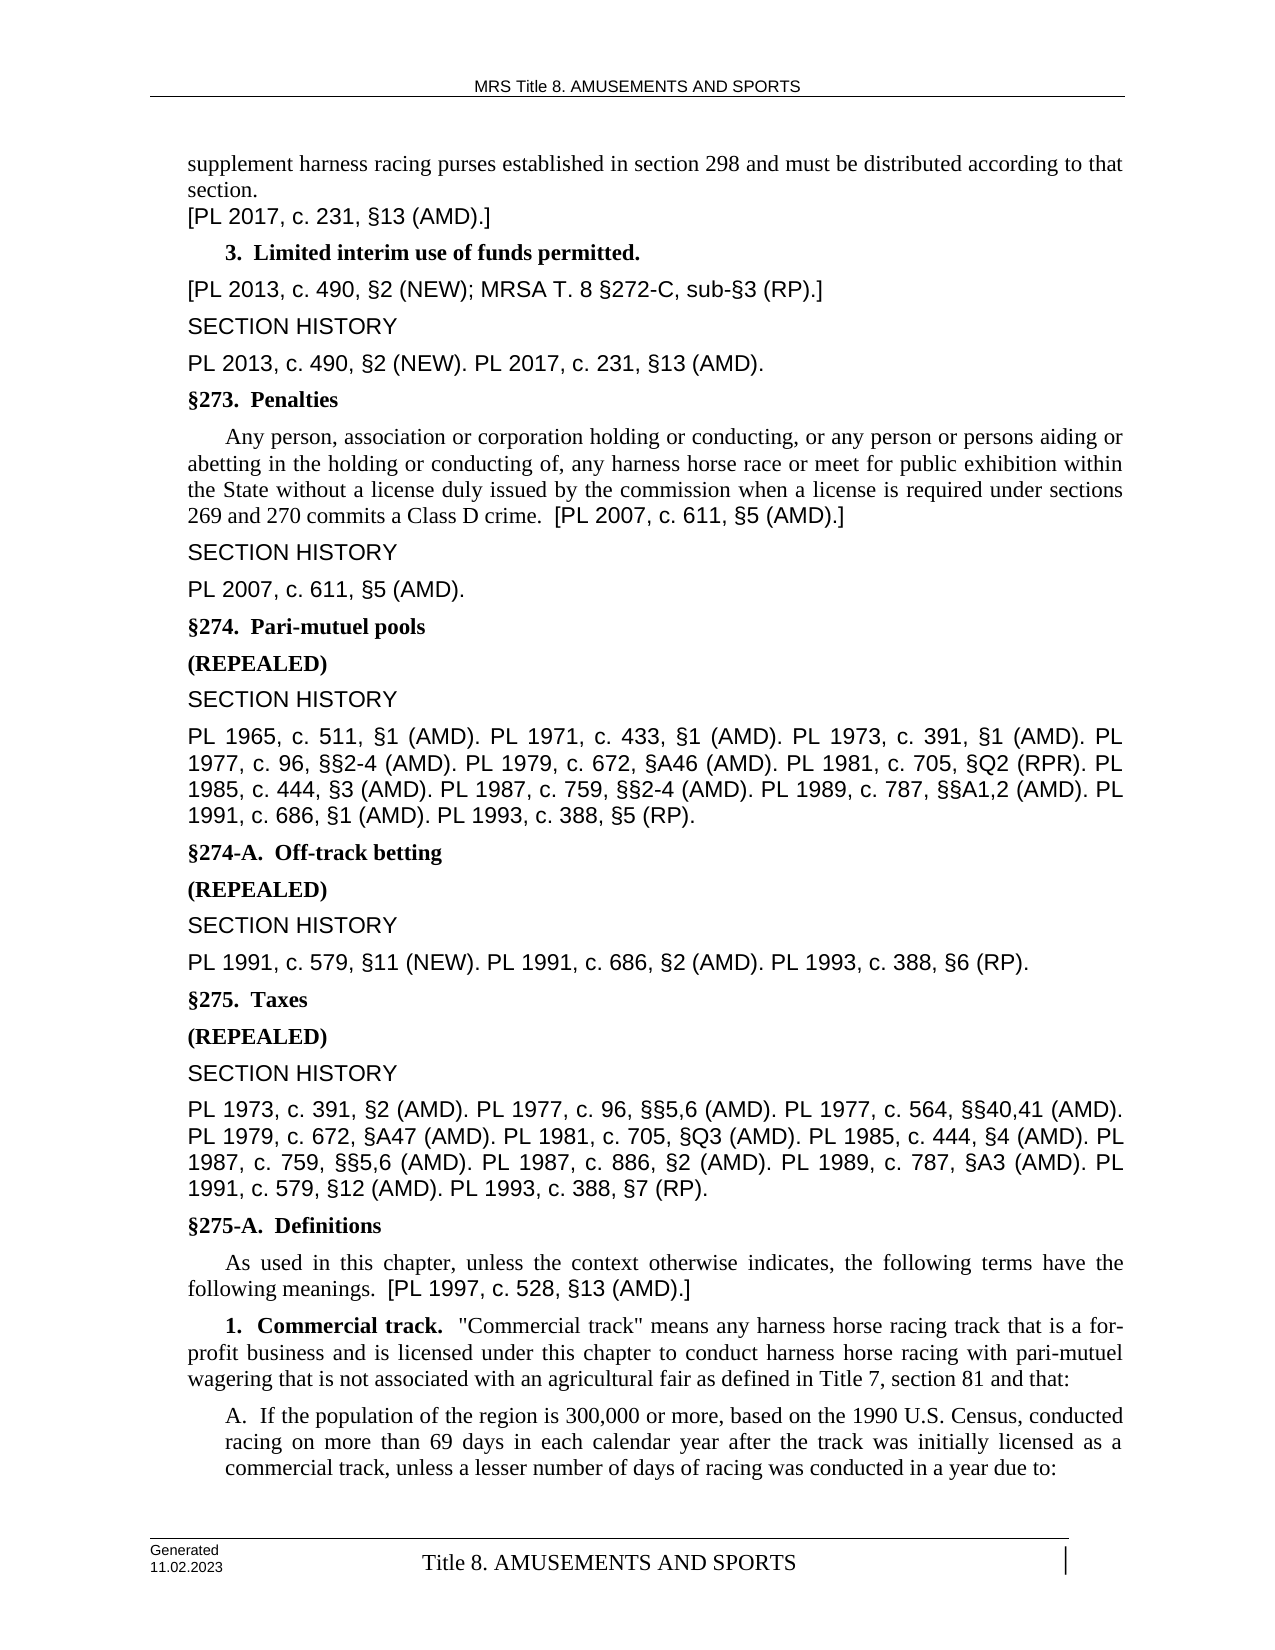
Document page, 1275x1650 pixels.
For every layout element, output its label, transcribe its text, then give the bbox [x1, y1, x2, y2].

text (REPEALED) [187, 1023, 1125, 1049]
text SECTION HISTORY [187, 1059, 1125, 1086]
text 3. Limited interim use of funds permitted. [187, 239, 1125, 266]
text SECTION HISTORY [187, 686, 1125, 713]
text SECTION HISTORY [187, 912, 1125, 939]
text PL 2007, c. 611, §5 (AMD). [187, 576, 1125, 602]
text PL 1973, c. 391, §2 (AMD). PL 1977, c. 96, §§5,6 (AMD). PL 1977, c. 564, §§40,41 (AMD). PL 1979, c. 672, §A47 (AMD). PL 1981, c. 705, §Q3 (AMD). PL 1985, c. 444, §4 (AMD). PL 1987, c. 759, §§5,6 (AMD). PL 1987, c. 886, §2 (AMD). PL 1989, c. 787, §A3 (AMD). PL 1991, c. 579, §12 (AMD). PL 1993, c. 388, §7 (RP). [187, 1096, 1125, 1202]
text [PL 2013, c. 490, §2 (NEW); MRSA T. 8 §272-C, sub-§3 (RP).] [187, 276, 1125, 303]
text PL 2013, c. 490, §2 (NEW). PL 2017, c. 231, §13 (AMD). [187, 350, 1125, 376]
text SECTION HISTORY [187, 313, 1125, 339]
text SECTION HISTORY [187, 539, 1125, 566]
text (REPEALED) [187, 649, 1125, 676]
text As used in this chapter, unless the context otherwise indicates, the following terms have the following meanings. [PL 1997, c. 528, §13 (AMD).] [187, 1249, 1125, 1302]
text A. If the population of the region is 300,000 or more, based on the 1990 U.S. Census, conducted racing on more than 69 days in each calendar year after the track was initially licensed as a commercial track, unless a lesser number of days of racing was conducted in a year due to: [225, 1402, 1125, 1481]
text PL 1991, c. 579, §11 (NEW). PL 1991, c. 686, §2 (AMD). PL 1993, c. 388, §6 (RP). [187, 949, 1125, 976]
text §273. Penalties [187, 387, 1125, 413]
text 1. Commercial track. "Commercial track" means any harness horse racing track that is a for-profit business and is licensed under this chapter to conduct harness horse racing with pari-mutuel wagering that is not associated with an agricultural fair as defined in Title 7, section 81 and that: [187, 1312, 1125, 1391]
text (REPEALED) [187, 876, 1125, 902]
text §275. Taxes [187, 986, 1125, 1012]
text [187, 150, 1125, 203]
text PL 1965, c. 511, §1 (AMD). PL 1971, c. 433, §1 (AMD). PL 1973, c. 391, §1 (AMD). PL 1977, c. 96, §§2-4 (AMD). PL 1979, c. 672, §A46 (AMD). PL 1981, c. 705, §Q2 (RPR). PL 1985, c. 444, §3 (AMD). PL 1987, c. 759, §§2-4 (AMD). PL 1989, c. 787, §§A1,2 (AMD). PL 1991, c. 686, §1 (AMD). PL 1993, c. 388, §5 (RP). [187, 723, 1125, 828]
text Any person, association or corporation holding or conducting, or any person or persons aiding or abetting in the holding or conducting of, any harness horse race or meet for public exhibition within the State without a license duly issued by the commission when a license is required under sections 269 and 270 commits a Class D crime. [PL 2007, c. 611, §5 (AMD).] [187, 423, 1125, 529]
text [PL 2017, c. 231, §13 (AMD).] [187, 203, 1125, 229]
text §274-A. Off-track betting [187, 839, 1125, 865]
text §274. Pari-mutuel pools [187, 613, 1125, 639]
text §275-A. Definitions [187, 1212, 1125, 1238]
